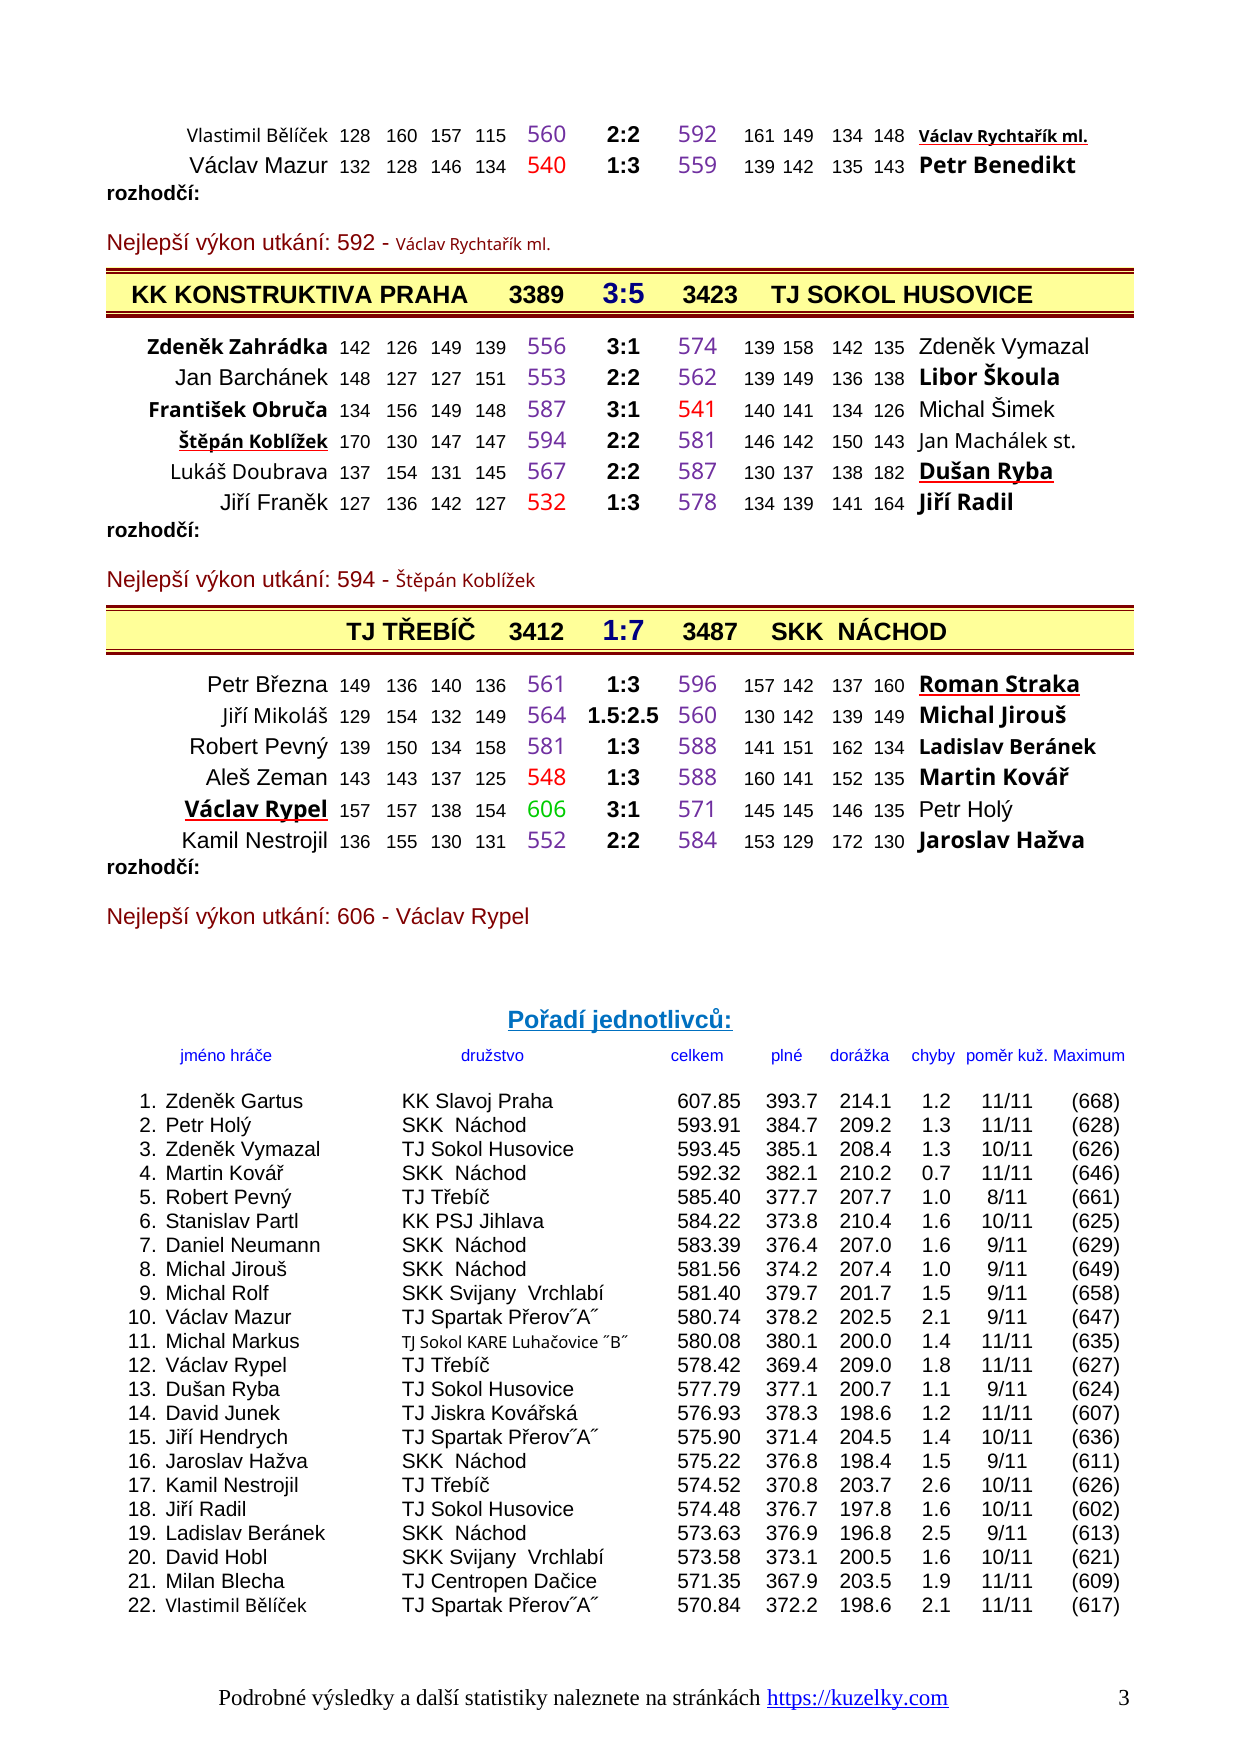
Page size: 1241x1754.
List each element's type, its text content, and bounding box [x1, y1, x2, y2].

text 3. Zdeněk Vymazal TJ Sokol Husovice 593.45 385.1 208.4 1.3 10/11 (626) [106, 1137, 1134, 1161]
text 4. Martin Kovář SKK Náchod 592.32 382.1 210.2 0.7 11/11 (646) [106, 1161, 1134, 1185]
text Vlastimil Bělíček 128 160 157 115 560 2:2 592 161 149 134 148 Václav Rychtařík ml. [106, 118, 1134, 149]
text Jan Barchánek 148 127 127 151 553 2:2 562 139 149 136 138 Libor Škoula [106, 361, 1134, 393]
text rozhodčí: [106, 518, 1134, 542]
text Václav Mazur 132 128 146 134 540 1:3 559 139 142 135 143 Petr Benedikt [106, 149, 1134, 181]
text Jiří Mikoláš 129 154 132 149 564 1.5:2.5 560 130 142 139 149 Michal Jirouš [106, 699, 1134, 730]
text 1. Zdeněk Gartus KK Slavoj Praha 607.85 393.7 214.1 1.2 11/11 (668) [106, 1089, 1134, 1113]
text 18. Jiří Radil TJ Sokol Husovice 574.48 376.7 197.8 1.6 10/11 (602) [106, 1497, 1134, 1521]
text Aleš Zeman 143 143 137 125 548 1:3 588 160 141 152 135 Martin Kovář [106, 761, 1134, 793]
text 11. Michal Markus TJ Sokol KARE Luhačovice ˝B˝ 580.08 380.1 200.0 1.4 11/11 (635) [106, 1329, 1134, 1353]
text Kamil Nestrojil 136 155 130 131 552 2:2 584 153 129 172 130 Jaroslav Hažva [106, 824, 1134, 855]
text jméno hráče družstvo celkem plné dorážka chyby poměr kuž. Maximum [106, 1046, 1134, 1065]
text František Obruča 134 156 149 148 587 3:1 541 140 141 134 126 Michal Šimek [106, 393, 1134, 424]
text 13. Dušan Ryba TJ Sokol Husovice 577.79 377.1 200.7 1.1 9/11 (624) [106, 1377, 1134, 1401]
text 10. Václav Mazur TJ Spartak Přerov˝A˝ 580.74 378.2 202.5 2.1 9/11 (647) [106, 1305, 1134, 1329]
text 17. Kamil Nestrojil TJ Třebíč 574.52 370.8 203.7 2.6 10/11 (626) [106, 1473, 1134, 1497]
text Robert Pevný 139 150 134 158 581 1:3 588 141 151 162 134 Ladislav Beránek [106, 730, 1134, 761]
text 5. Robert Pevný TJ Třebíč 585.40 377.7 207.7 1.0 8/11 (661) [106, 1185, 1134, 1209]
text Štěpán Koblížek 170 130 147 147 594 2:2 581 146 142 150 143 Jan Machálek st. [106, 424, 1134, 455]
text 12. Václav Rypel TJ Třebíč 578.42 369.4 209.0 1.8 11/11 (627) [106, 1353, 1134, 1377]
text Pořadí jednotlivců: [94, 1005, 1145, 1033]
text 9. Michal Rolf SKK Svijany Vrchlabí 581.40 379.7 201.7 1.5 9/11 (658) [106, 1281, 1134, 1305]
text Jiří Franěk 127 136 142 127 532 1:3 578 134 139 141 164 Jiří Radil [106, 486, 1134, 518]
text 2. Petr Holý SKK Náchod 593.91 384.7 209.2 1.3 11/11 (628) [106, 1113, 1134, 1137]
text 21. Milan Blecha TJ Centropen Dačice 571.35 367.9 203.5 1.9 11/11 (609) [106, 1569, 1134, 1593]
text Zdeněk Zahrádka 142 126 149 139 556 3:1 574 139 158 142 135 Zdeněk Vymazal [106, 330, 1134, 361]
text 19. Ladislav Beránek SKK Náchod 573.63 376.9 196.8 2.5 9/11 (613) [106, 1521, 1134, 1545]
text 7. Daniel Neumann SKK Náchod 583.39 376.4 207.0 1.6 9/11 (629) [106, 1233, 1134, 1257]
text 16. Jaroslav Hažva SKK Náchod 575.22 376.8 198.4 1.5 9/11 (611) [106, 1449, 1134, 1473]
text KK Konstruktiva Praha 3389 3:5 3423 TJ Sokol Husovice [106, 274, 1134, 311]
text Václav Rypel 157 157 138 154 606 3:1 571 145 145 146 135 Petr Holý [106, 793, 1134, 824]
text 8. Michal Jirouš SKK Náchod 581.56 374.2 207.4 1.0 9/11 (649) [106, 1257, 1134, 1281]
text 6. Stanislav Partl KK PSJ Jihlava 584.22 373.8 210.4 1.6 10/11 (625) [106, 1209, 1134, 1233]
text Nejlepší výkon utkání: 592 - Václav Rychtařík ml. [106, 228, 1134, 255]
text rozhodčí: [106, 181, 1134, 204]
text 20. David Hobl SKK Svijany Vrchlabí 573.58 373.1 200.5 1.6 10/11 (621) [106, 1545, 1134, 1569]
text Petr Března 149 136 140 136 561 1:3 596 157 142 137 160 Roman Straka [106, 668, 1134, 699]
text Lukáš Doubrava 137 154 131 145 567 2:2 587 130 137 138 182 Dušan Ryba [106, 455, 1134, 486]
text 22. Vlastimil Bělíček TJ Spartak Přerov˝A˝ 570.84 372.2 198.6 2.1 11/11 (617) [106, 1593, 1134, 1618]
text 15. Jiří Hendrych TJ Spartak Přerov˝A˝ 575.90 371.4 204.5 1.4 10/11 (636) [106, 1425, 1134, 1449]
text Nejlepší výkon utkání: 606 - Václav Rypel [106, 903, 1134, 929]
text 14. David Junek TJ Jiskra Kovářská 576.93 378.3 198.6 1.2 11/11 (607) [106, 1401, 1134, 1425]
text rozhodčí: [106, 855, 1134, 879]
text Nejlepší výkon utkání: 594 - Štěpán Koblížek [106, 566, 1134, 592]
text TJ Třebíč 3412 1:7 3487 SKK Náchod [106, 611, 1134, 649]
